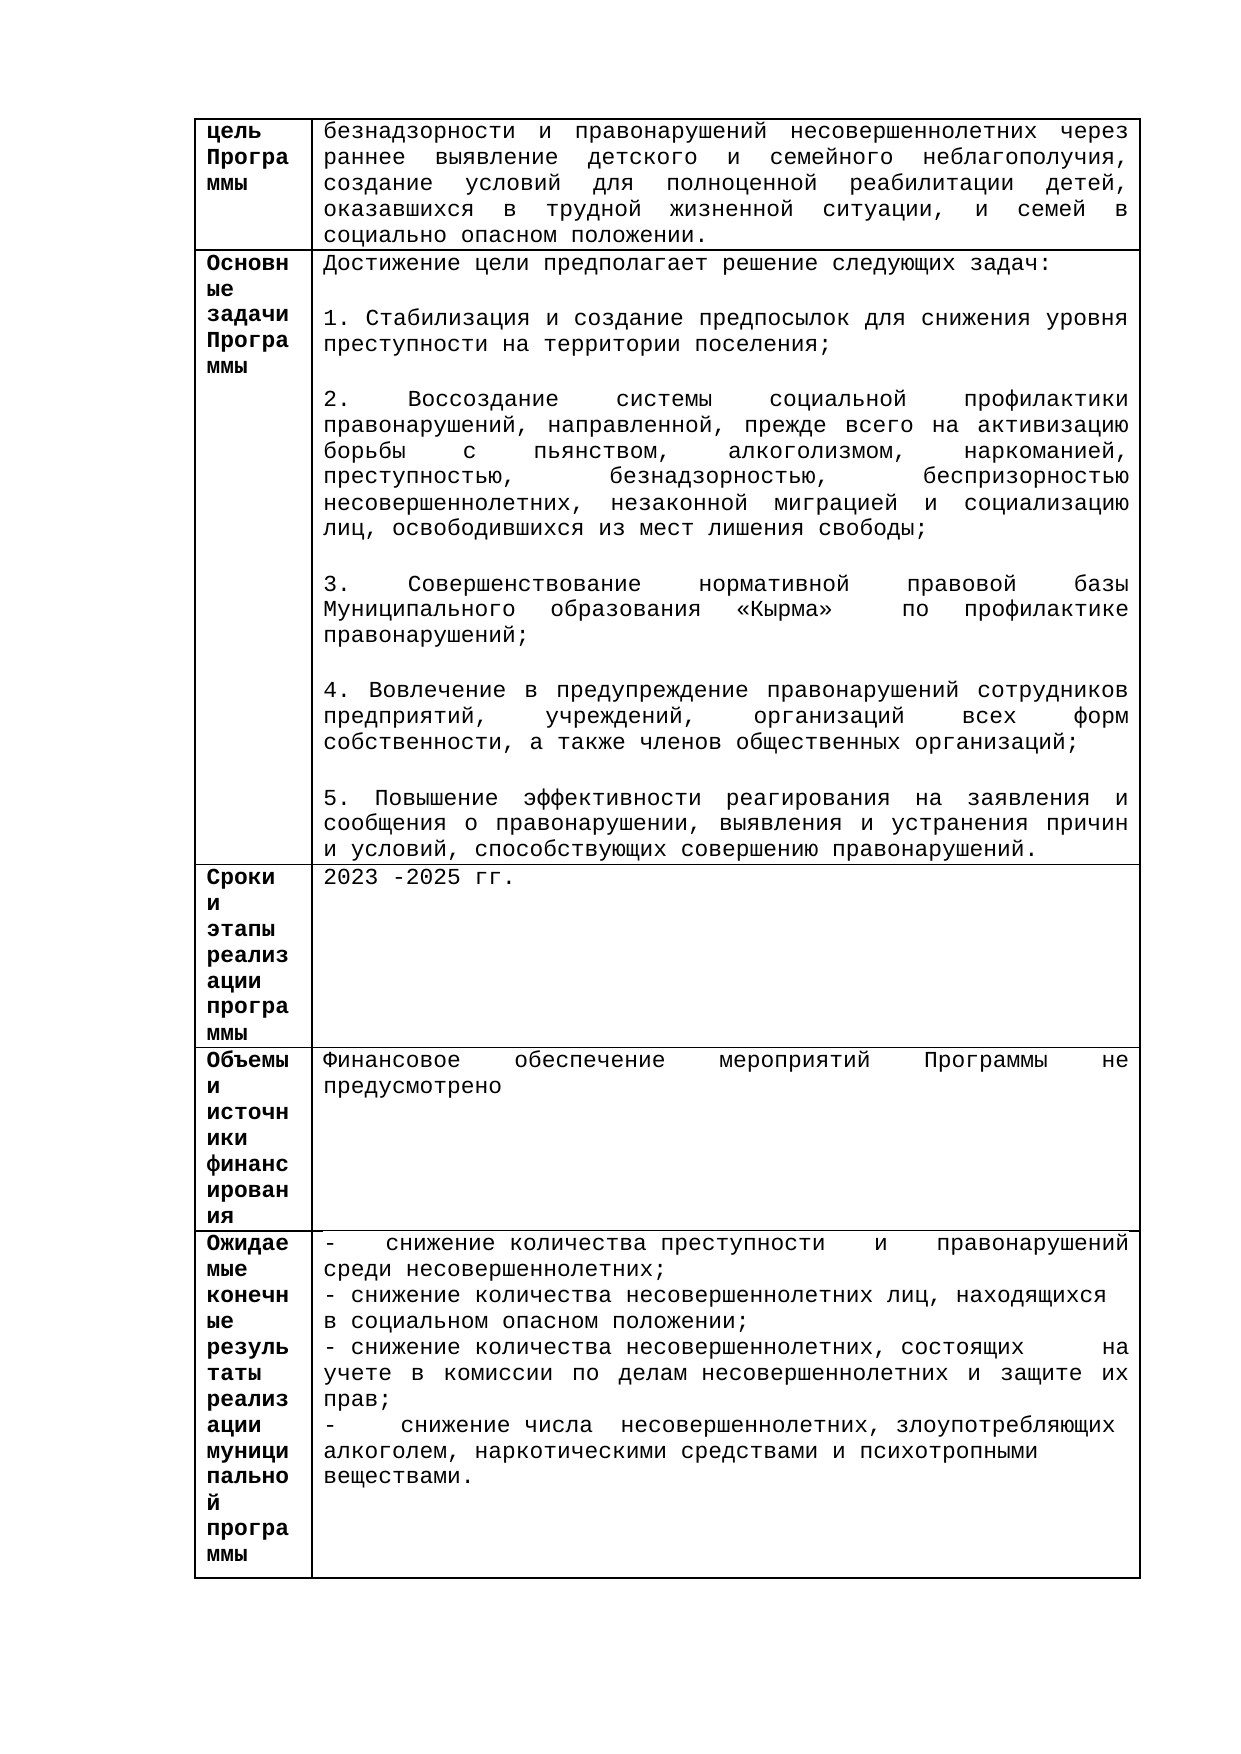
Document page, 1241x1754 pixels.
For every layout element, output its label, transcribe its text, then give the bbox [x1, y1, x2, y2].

table_cell Основные задачи Программы [196, 251, 311, 864]
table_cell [196, 120, 311, 249]
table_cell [313, 120, 1139, 249]
table_cell Ожидаемые конечные результаты реализации муниципальной программы [196, 1232, 311, 1577]
table_cell 2023 -2025 гг. [313, 865, 1139, 1047]
table_cell - снижение количества преступности и правонарушений среди несовершеннолетних; - снижение количества несовершеннолетних лиц, находящихся в социальном опасном положении; - снижение количества несовершеннолетних, состоящих на учете в комиссии по делам несовершеннолетних и защите их прав; - снижение числа несовершеннолетних, злоупотребляющих алкоголем, наркотическими средствами и психотропными веществами. [313, 1232, 1139, 1577]
table_cell Сроки и этапы реализации программы [196, 865, 311, 1047]
table_cell Достижение цели предполагает решение следующих задач: 1. Стабилизация и создание предпосылок для снижения уровня преступности на территории поселения; 2. Воссоздание системы социальной профилактики правонарушений, направленной, прежде всего на активизацию борьбы с пьянством, алкоголизмом, наркоманией, преступностью, безнадзорностью, беспризорностью несовершеннолетних, незаконной миграцией и социализацию лиц, освободившихся из мест лишения свободы; 3. Совершенствование нормативной правовой базы Муниципального образования «Кырма» по профилактике правонарушений; 4. Вовлечение в предупреждение правонарушений сотрудников предприятий, учреждений, организаций всех форм собственности, а также членов общественных организаций; 5. Повышение эффективности реагирования на заявления и сообщения о правонарушении, выявления и устранения причин и условий, способствующих совершению правонарушений. [313, 251, 1139, 864]
table_cell Финансовое обеспечение мероприятий Программы не предусмотрено [313, 1048, 1139, 1230]
table_cell Объемы и источники финансирования [196, 1048, 311, 1230]
